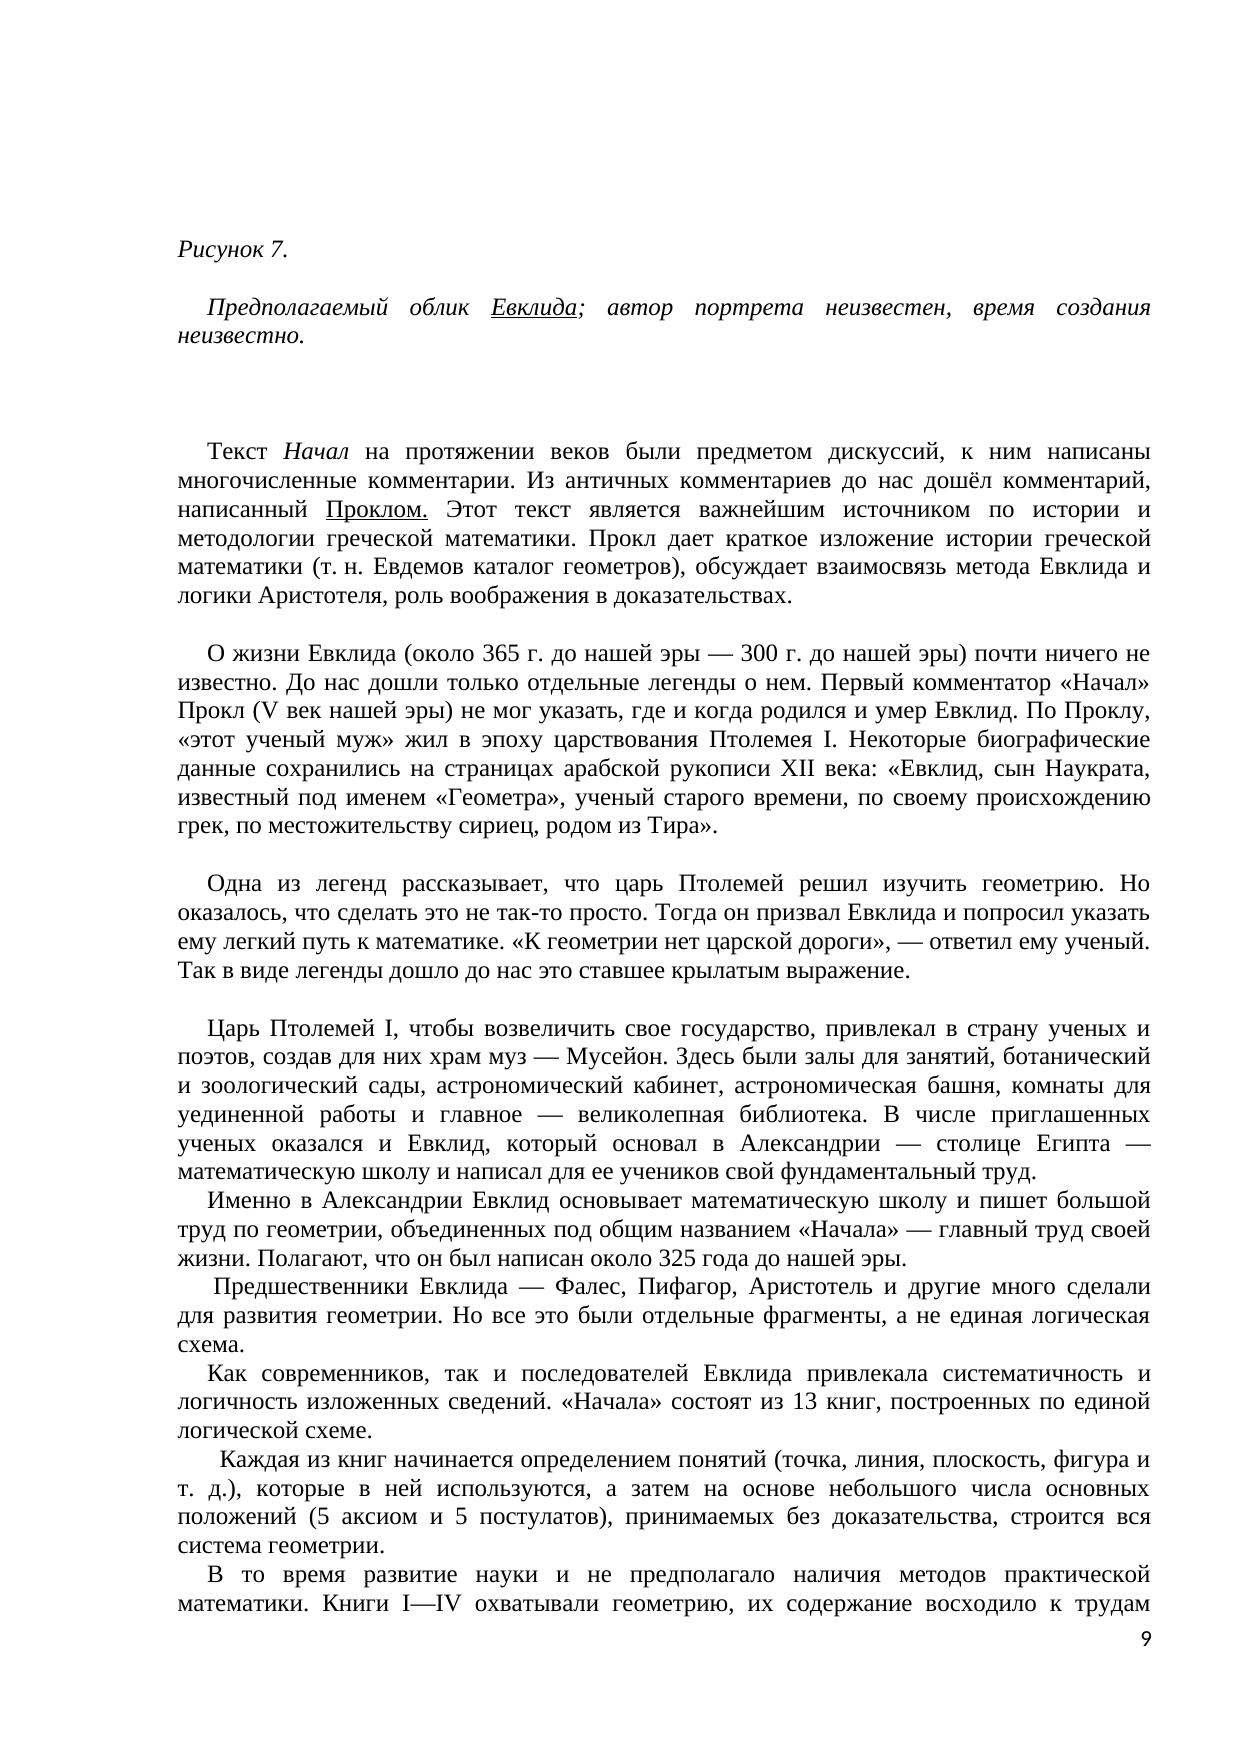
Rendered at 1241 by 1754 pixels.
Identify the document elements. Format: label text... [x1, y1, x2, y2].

text Предполагаемый облик Евклида; автор портрета неизвестен, время создания неизвестно. [177, 292, 1152, 349]
text Как современников, так и последователей Евклида привлекала систематичность и логичность изложенных сведений. «Начала» состоят из 13 книг, построенных по единой логической схеме. [177, 1358, 1152, 1444]
text Текст Начал на протяжении веков были предметом дискуссий, к ним написаны многочисленные комментарии. Из античных комментариев до нас дошёл комментарий, написанный Проклом. Этот текст является важнейшим источником по истории и методологии греческой математики. Прокл дает краткое изложение истории греческой математики (т. н. Евдемов каталог геометров), обсуждает взаимосвязь метода Евклида и логики Аристотеля, роль воображения в доказательствах. [177, 436, 1152, 609]
text Предшественники Евклида — Фалес, Пифагор, Аристотель и другие много сделали для развития геометрии. Но все это были отдельные фрагменты, а не единая логическая схема. [177, 1271, 1152, 1358]
text Каждая из книг начинается определением понятий (точка, линия, плоскость, фигура и т. д.), которые в ней используются, а затем на основе небольшого числа основных положений (5 аксиом и 5 постулатов), принимаемых без доказательства, строится вся система геометрии. [177, 1444, 1152, 1559]
text О жизни Евклида (около 365 г. до нашей эры — 300 г. до нашей эры) почти ничего не известно. До нас дошли только отдельные легенды о нем. Первый комментатор «Начал» Прокл (V век нашей эры) не мог указать, где и когда родился и умер Евклид. По Проклу, «этот ученый муж» жил в эпоху царствования Птолемея I. Некоторые биографические данные сохранились на страницах арабской рукописи XII века: «Евклид, сын Наукрата, известный под именем «Геометра», ученый старого времени, по своему происхождению грек, по местожительству сириец, родом из Тира». [177, 638, 1152, 839]
text Одна из легенд рассказывает, что царь Птолемей решил изучить геометрию. Но оказалось, что сделать это не так-то просто. Тогда он призвал Евклида и попросил указать ему легкий путь к математике. «К геометрии нет царской дороги», — ответил ему ученый. Так в виде легенды дошло до нас это ставшее крылатым выражение. [177, 868, 1152, 983]
text Рисунок 7. [177, 234, 1152, 263]
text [177, 1559, 1152, 1616]
text Именно в Александрии Евклид основывает математическую школу и пишет большой труд по геометрии, объединенных под общим названием «Начала» — главный труд своей жизни. Полагают, что он был написан около 325 года до нашей эры. [177, 1185, 1152, 1271]
text Царь Птолемей I, чтобы возвеличить свое государство, привлекал в страну ученых и поэтов, создав для них храм муз — Мусейон. Здесь были залы для занятий, ботанический и зоологический сады, астрономический кабинет, астрономическая башня, комнаты для уединенной работы и главное — великолепная библиотека. В числе приглашенных ученых оказался и Евклид, который основал в Александрии — столице Египта — математическую школу и написал для ее учеников свой фундаментальный труд. [177, 1013, 1152, 1185]
